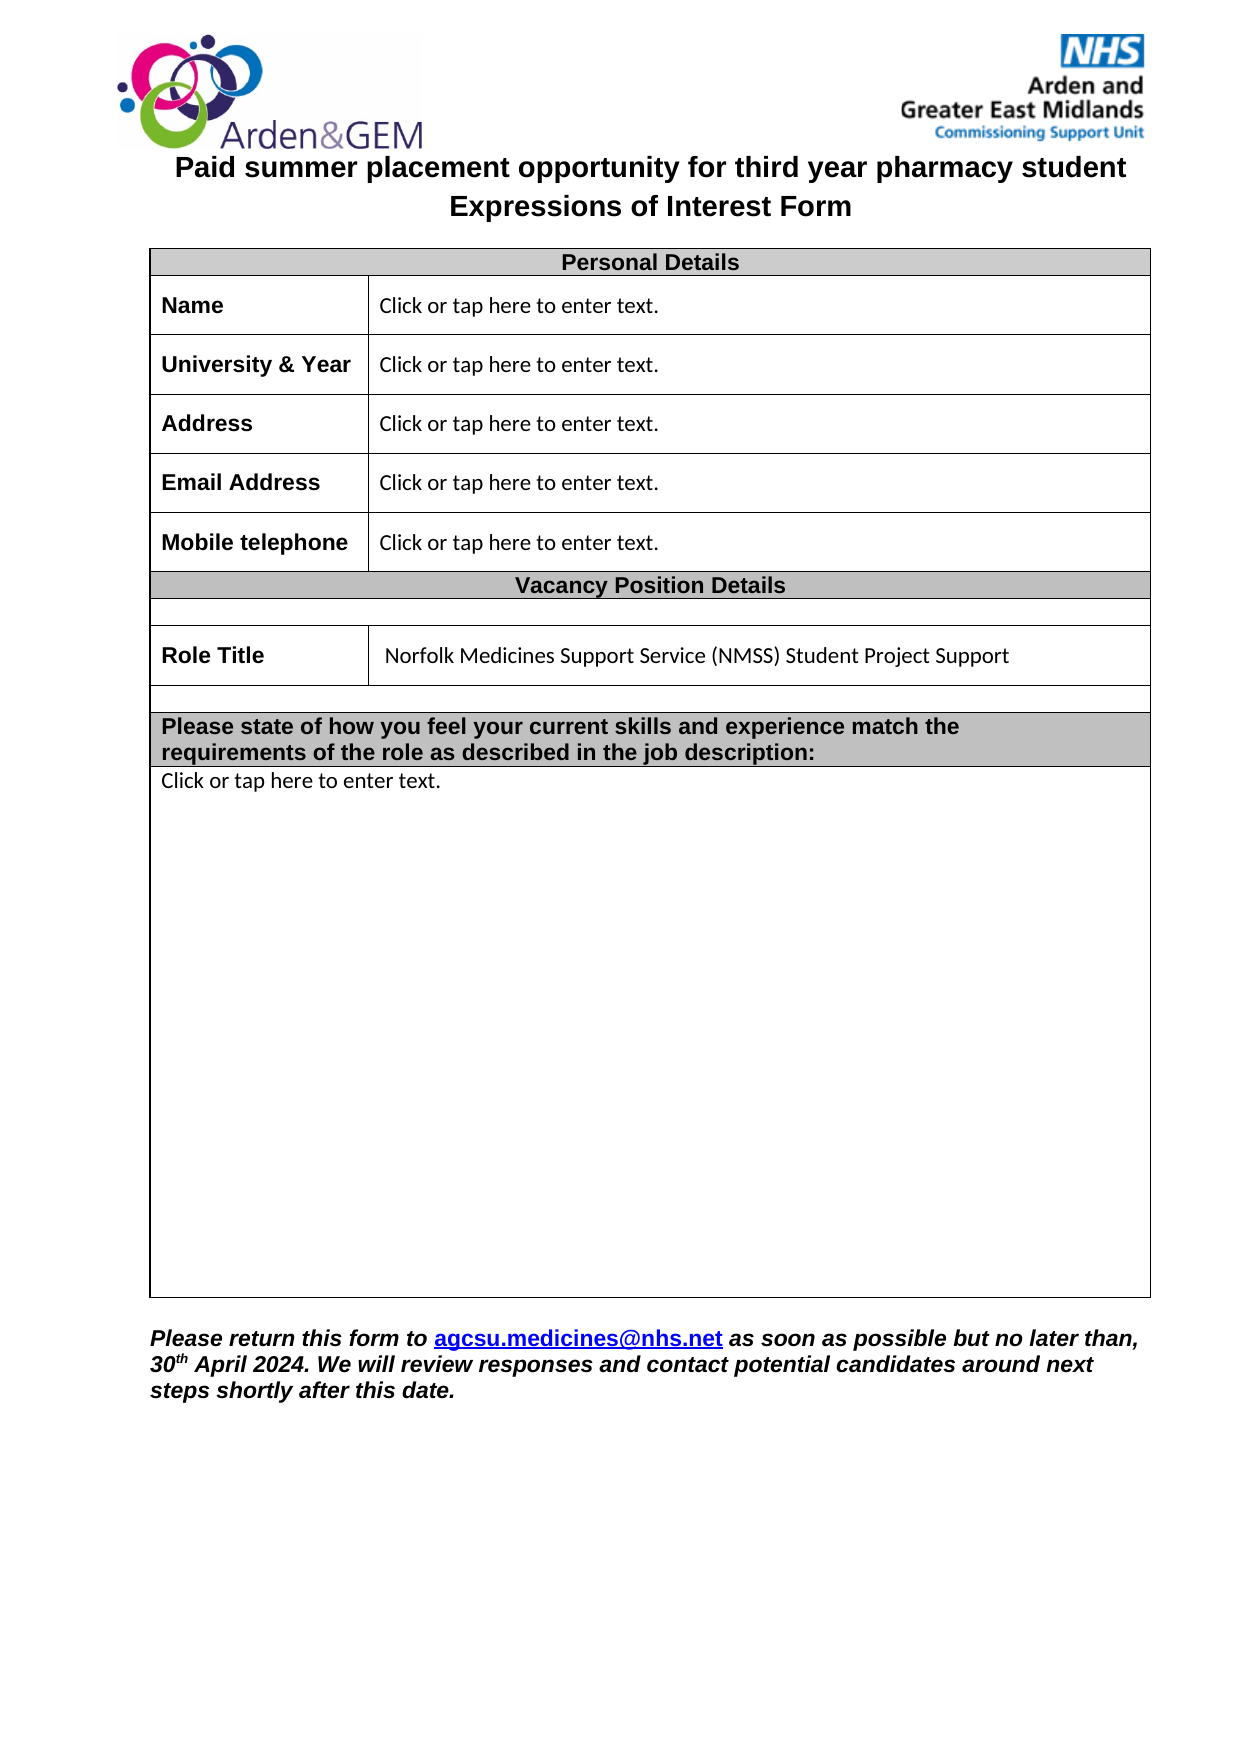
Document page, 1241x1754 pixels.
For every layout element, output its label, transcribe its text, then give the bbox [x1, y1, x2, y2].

table_cell Email Address [151, 454, 368, 512]
table_cell [151, 599, 1150, 625]
table_cell Name [151, 276, 368, 334]
table_header Personal Details [151, 249, 1150, 275]
text Please return this form to agcsu.medicines@nhs.net as soon as possible but no later than, . We will review responses and contact potential candidates around next steps shortly after this date. [150, 1324, 1152, 1404]
picture [117, 34, 422, 149]
table_cell Role Title [151, 626, 368, 684]
table_cell Mobile telephone [151, 513, 368, 571]
table_cell [151, 686, 1150, 712]
table_cell Please state of how you feel your current skills and experience match the requirements of the role as described in the job description: [151, 713, 1150, 766]
table_cell University & Year [151, 335, 368, 393]
text Paid summer placement opportunity for third year pharmacy student Expressions of Interest Form [150, 150, 1152, 222]
picture [901, 34, 1146, 143]
table_cell Vacancy Position Details [151, 572, 1150, 598]
table_cell Address [151, 395, 368, 452]
